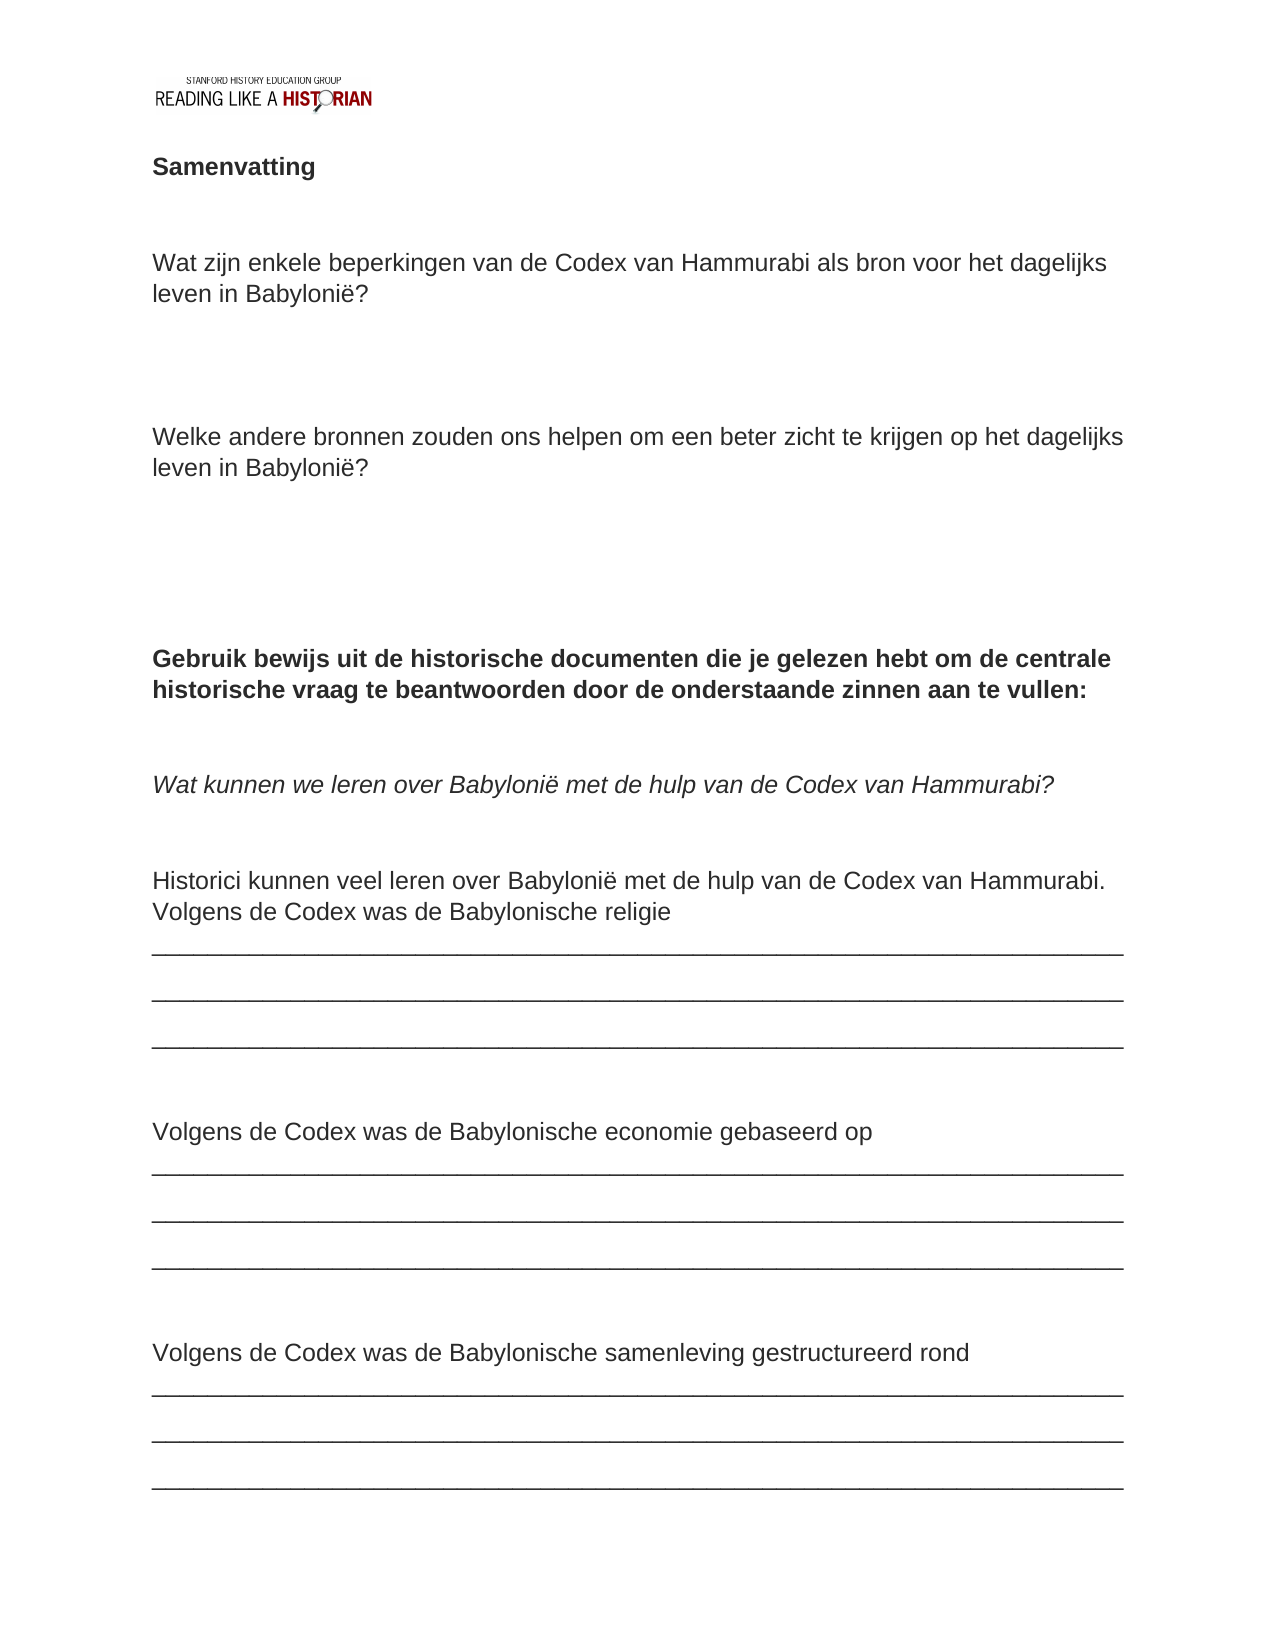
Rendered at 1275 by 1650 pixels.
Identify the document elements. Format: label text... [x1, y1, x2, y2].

text Historici kunnen veel leren over Babylonië met de hulp van de Codex van Hammurabi. Volgens de Codex was de Babylonische religie [152, 866, 1125, 957]
text Gebruik bewijs uit de historische documenten die je gelezen hebt om de centrale historische vraag te beantwoorden door de onderstaande zinnen aan te vullen: [152, 644, 1125, 704]
text Wat kunnen we leren over Babylonië met de hulp van de Codex van Hammurabi? [152, 770, 1125, 799]
text Samenvatting [152, 152, 1125, 181]
text Volgens de Codex was de Babylonische samenleving gestructureerd rond [152, 1338, 1125, 1397]
picture [156, 77, 372, 115]
text Welke andere bronnen zouden ons helpen om een beter zicht te krijgen op het dagelijks leven in Babylonië? [152, 422, 1125, 482]
text Wat zijn enkele beperkingen van de Codex van Hammurabi als bron voor het dagelijks leven in Babylonië? [152, 248, 1125, 308]
text Volgens de Codex was de Babylonische economie gebaseerd op [152, 1117, 1125, 1177]
